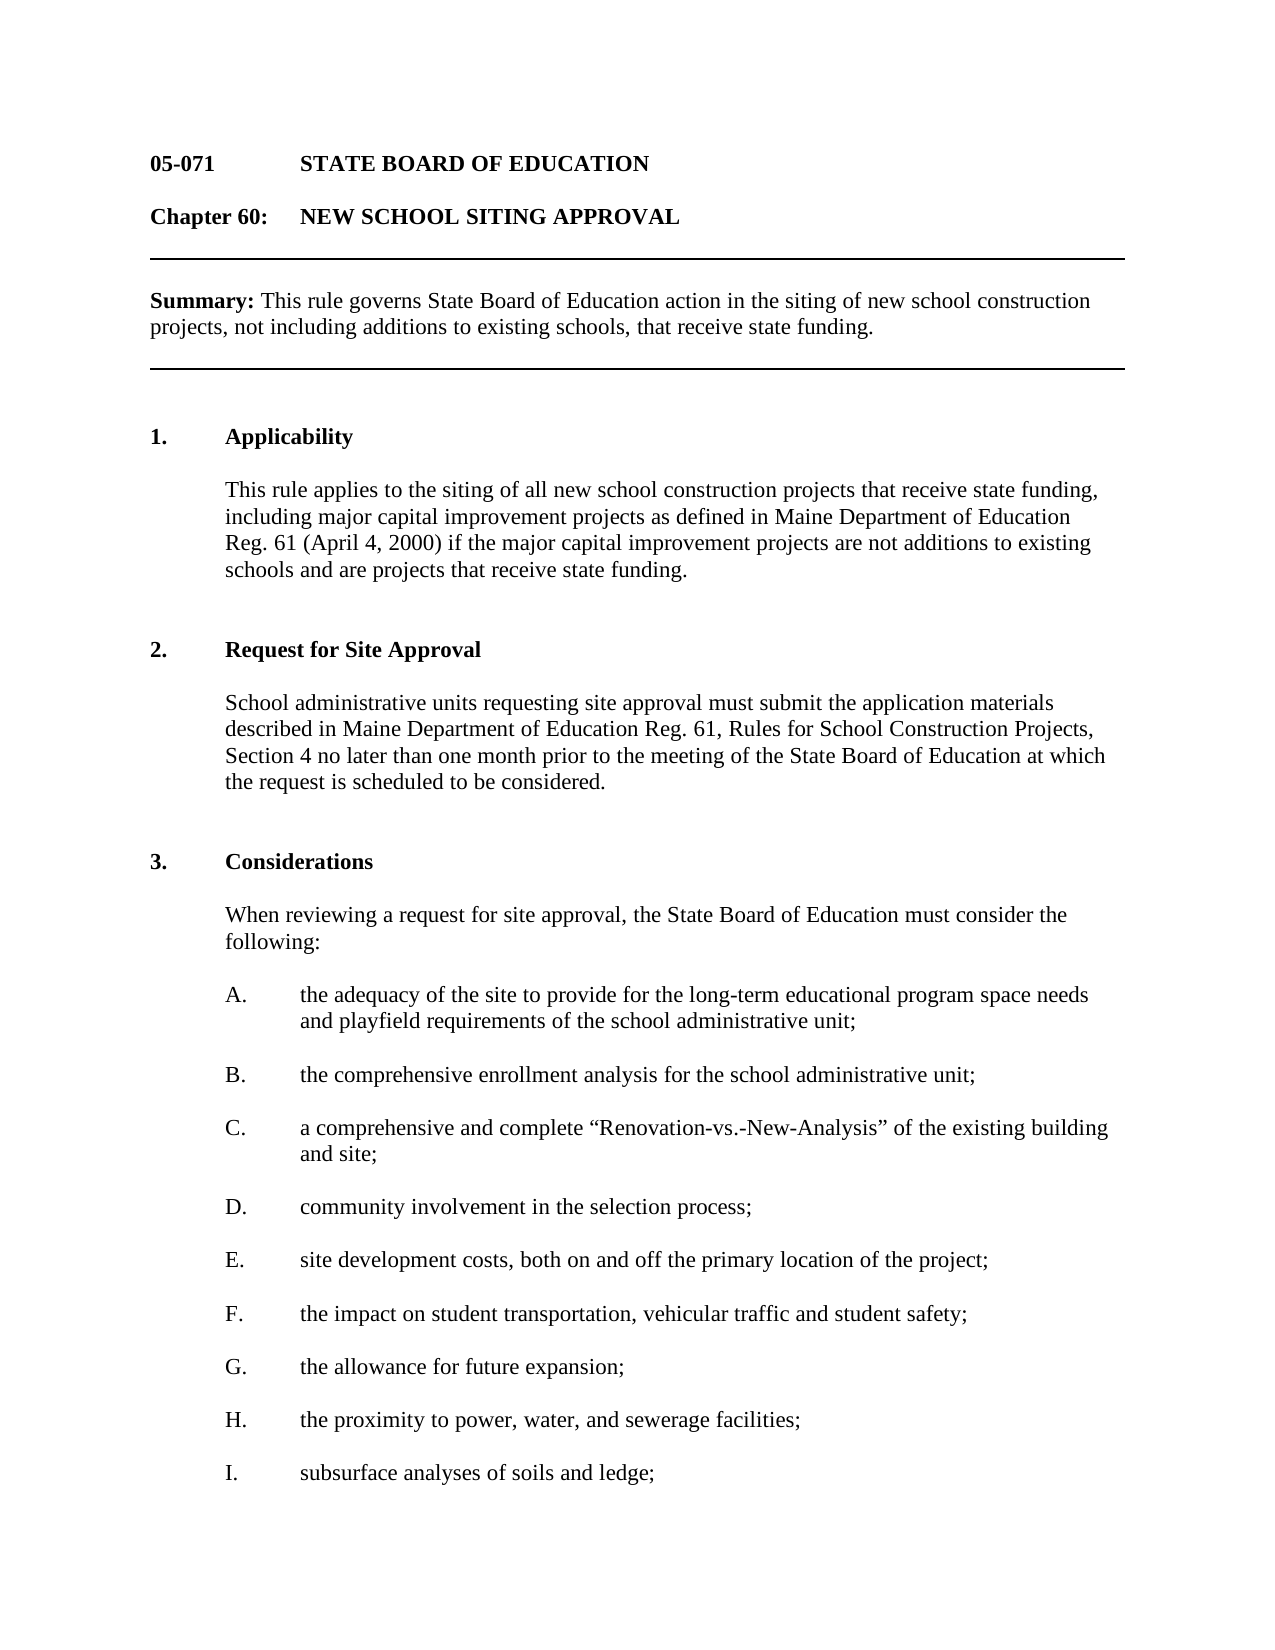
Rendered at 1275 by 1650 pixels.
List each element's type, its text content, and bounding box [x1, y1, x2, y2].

text B. the comprehensive enrollment analysis for the school administrative unit; [150, 1060, 1125, 1087]
text Summary: This rule governs State Board of Education action in the siting of new school construction projects, not including additions to existing schools, that receive state funding. [150, 286, 1125, 339]
text E. site development costs, both on and off the primary location of the project; [225, 1246, 1125, 1273]
text I. subsurface analyses of soils and ledge; [225, 1459, 1125, 1485]
text H. the proximity to power, water, and sewerage facilities; [225, 1406, 1125, 1432]
text A. the adequacy of the site to provide for the long-term educational program space needs and playfield requirements of the school administrative unit; [225, 981, 1125, 1034]
text G. the allowance for future expansion; [225, 1353, 1125, 1379]
text 2. Request for Site Approval [150, 635, 1125, 662]
text C. a comprehensive and complete “Renovation-vs.-New-Analysis” of the existing building and site; [225, 1113, 1125, 1167]
text 05-071 STATE BOARD OF EDUCATION [150, 150, 1125, 177]
text D. community involvement in the selection process; [225, 1193, 1125, 1220]
text F. the impact on student transportation, vehicular traffic and student safety; [225, 1299, 1125, 1326]
text 1. Applicability [150, 423, 1125, 449]
text When reviewing a request for site approval, the State Board of Education must consider the following: [225, 901, 1125, 954]
text School administrative units requesting site approval must submit the application materials described in Maine Department of Education Reg. 61, Rules for School Construction Projects, Section 4 no later than one month prior to the meeting of the State Board of Education at which the request is scheduled to be considered. [225, 688, 1125, 795]
text 3. Considerations [150, 848, 1125, 874]
text This rule applies to the siting of all new school construction projects that receive state funding, including major capital improvement projects as defined in Maine Department of Education Reg. 61 (April 4, 2000) if the major capital improvement projects are not additions to existing schools and are projects that receive state funding. [225, 476, 1116, 582]
subtitle Chapter 60: NEW SCHOOL SITING APPROVAL [150, 203, 1125, 230]
